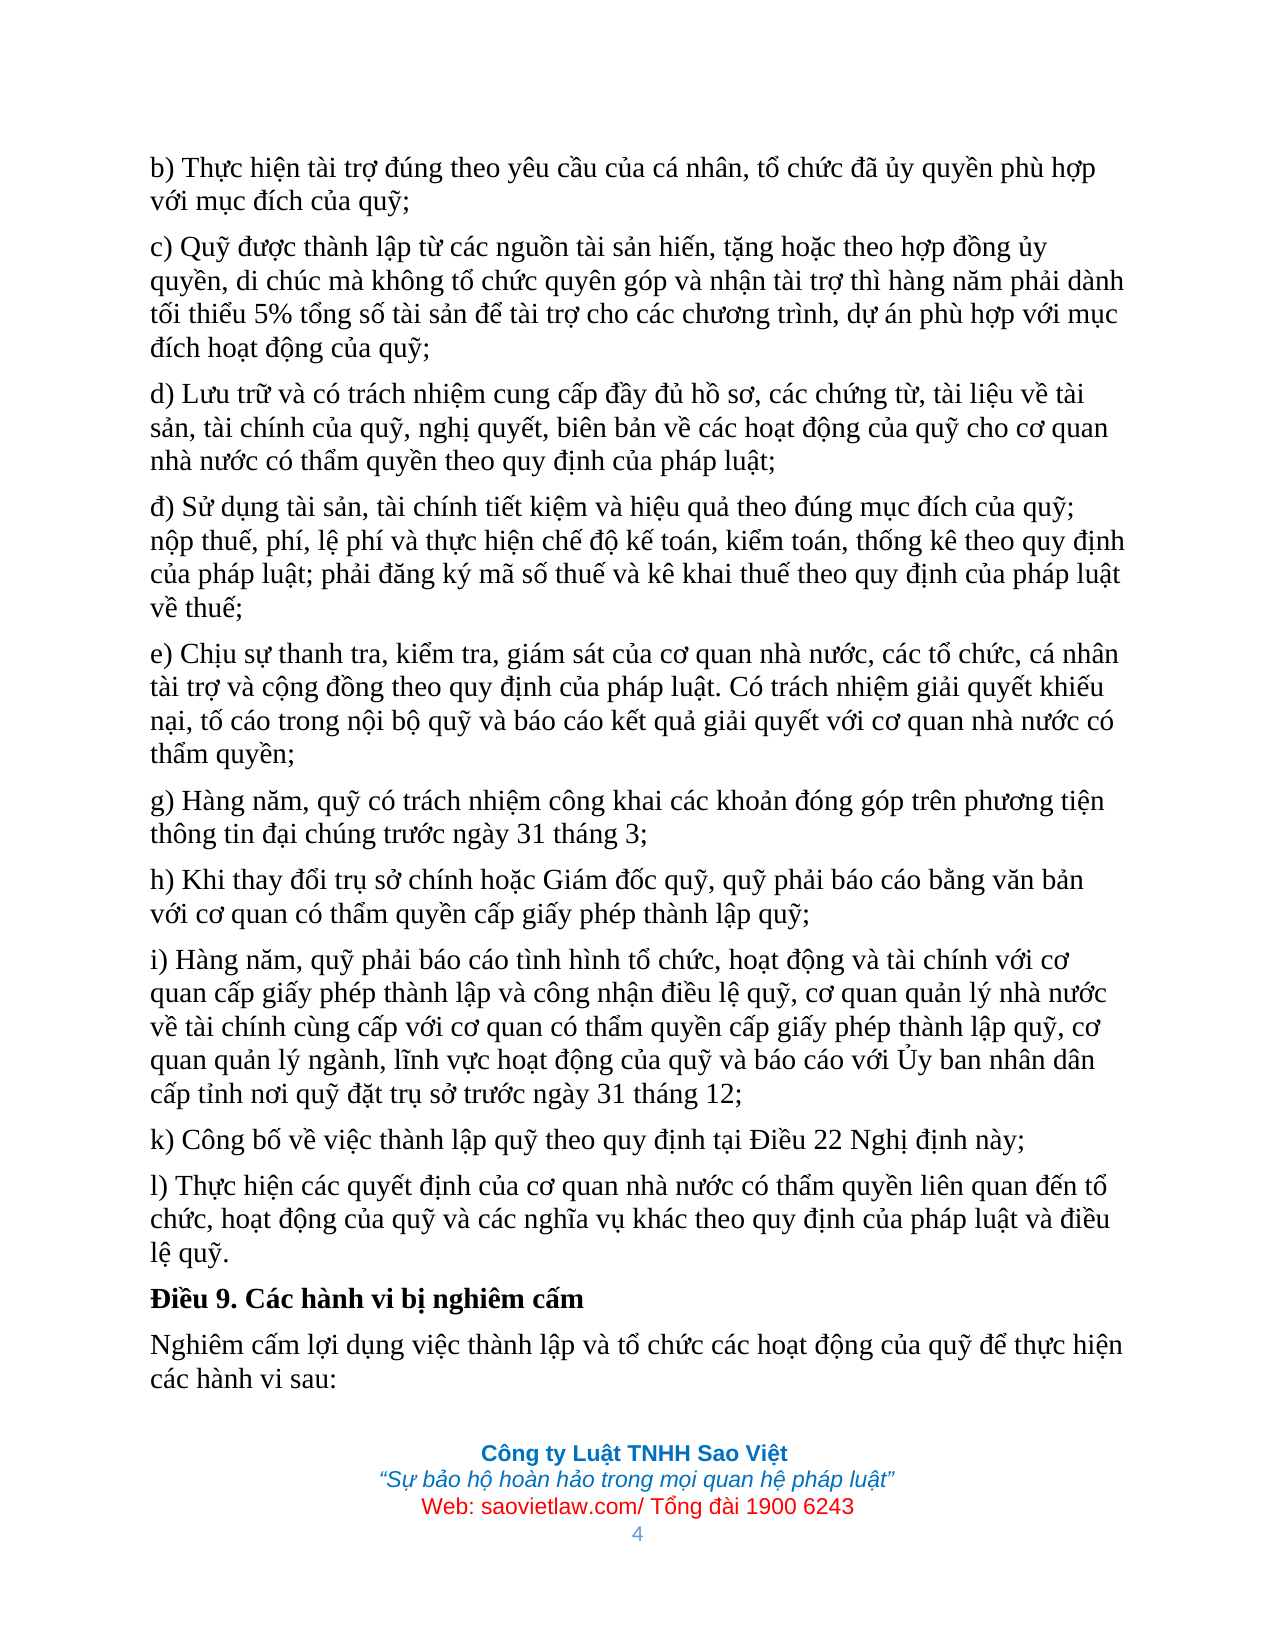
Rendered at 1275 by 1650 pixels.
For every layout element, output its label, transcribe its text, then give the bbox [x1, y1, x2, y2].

text c) Quỹ được thành lập từ các nguồn tài sản hiến, tặng hoặc theo hợp đồng ủy quyền, di chúc mà không tổ chức quyên góp và nhận tài trợ thì hàng năm phải dành tối thiểu 5% tổng số tài sản để tài trợ cho các chương trình, dự án phù hợp với mục đích hoạt động của quỹ; [150, 229, 1125, 364]
text h) Khi thay đổi trụ sở chính hoặc Giám đốc quỹ, quỹ phải báo cáo bằng văn bản với cơ quan có thẩm quyền cấp giấy phép thành lập quỹ; [150, 862, 1125, 929]
text b) Thực hiện tài trợ đúng theo yêu cầu của cá nhân, tổ chức đã ủy quyền phù hợp với mục đích của quỹ; [150, 150, 1125, 217]
text g) Hàng năm, quỹ có trách nhiệm công khai các khoản đóng góp trên phương tiện thông tin đại chúng trước ngày 31 tháng 3; [150, 783, 1125, 850]
text l) Thực hiện các quyết định của cơ quan nhà nước có thẩm quyền liên quan đến tổ chức, hoạt động của quỹ và các nghĩa vụ khác theo quy định của pháp luật và điều lệ quỹ. [150, 1168, 1125, 1269]
text i) Hàng năm, quỹ phải báo cáo tình hình tổ chức, hoạt động và tài chính với cơ quan cấp giấy phép thành lập và công nhận điều lệ quỹ, cơ quan quản lý nhà nước về tài chính cùng cấp với cơ quan có thẩm quyền cấp giấy phép thành lập quỹ, cơ quan quản lý ngành, lĩnh vực hoạt động của quỹ và báo cáo với Ủy ban nhân dân cấp tỉnh nơi quỹ đặt trụ sở trước ngày 31 tháng 12; [150, 942, 1125, 1109]
text e) Chịu sự thanh tra, kiểm tra, giám sát của cơ quan nhà nước, các tổ chức, cá nhân tài trợ và cộng đồng theo quy định của pháp luật. Có trách nhiệm giải quyết khiếu nại, tố cáo trong nội bộ quỹ và báo cáo kết quả giải quyết với cơ quan nhà nước có thẩm quyền; [150, 636, 1125, 770]
text Điều 9. Các hành vi bị nghiêm cấm [150, 1281, 1125, 1315]
text đ) Sử dụng tài sản, tài chính tiết kiệm và hiệu quả theo đúng mục đích của quỹ; nộp thuế, phí, lệ phí và thực hiện chế độ kế toán, kiểm toán, thống kê theo quy định của pháp luật; phải đăng ký mã số thuế và kê khai thuế theo quy định của pháp luật về thuế; [150, 489, 1125, 623]
text d) Lưu trữ và có trách nhiệm cung cấp đầy đủ hồ sơ, các chứng từ, tài liệu về tài sản, tài chính của quỹ, nghị quyết, biên bản về các hoạt động của quỹ cho cơ quan nhà nước có thẩm quyền theo quy định của pháp luật; [150, 376, 1125, 477]
text k) Công bố về việc thành lập quỹ theo quy định tại Điều 22 Nghị định này; [150, 1122, 1125, 1156]
text Nghiêm cấm lợi dụng việc thành lập và tổ chức các hoạt động của quỹ để thực hiện các hành vi sau: [150, 1327, 1125, 1394]
